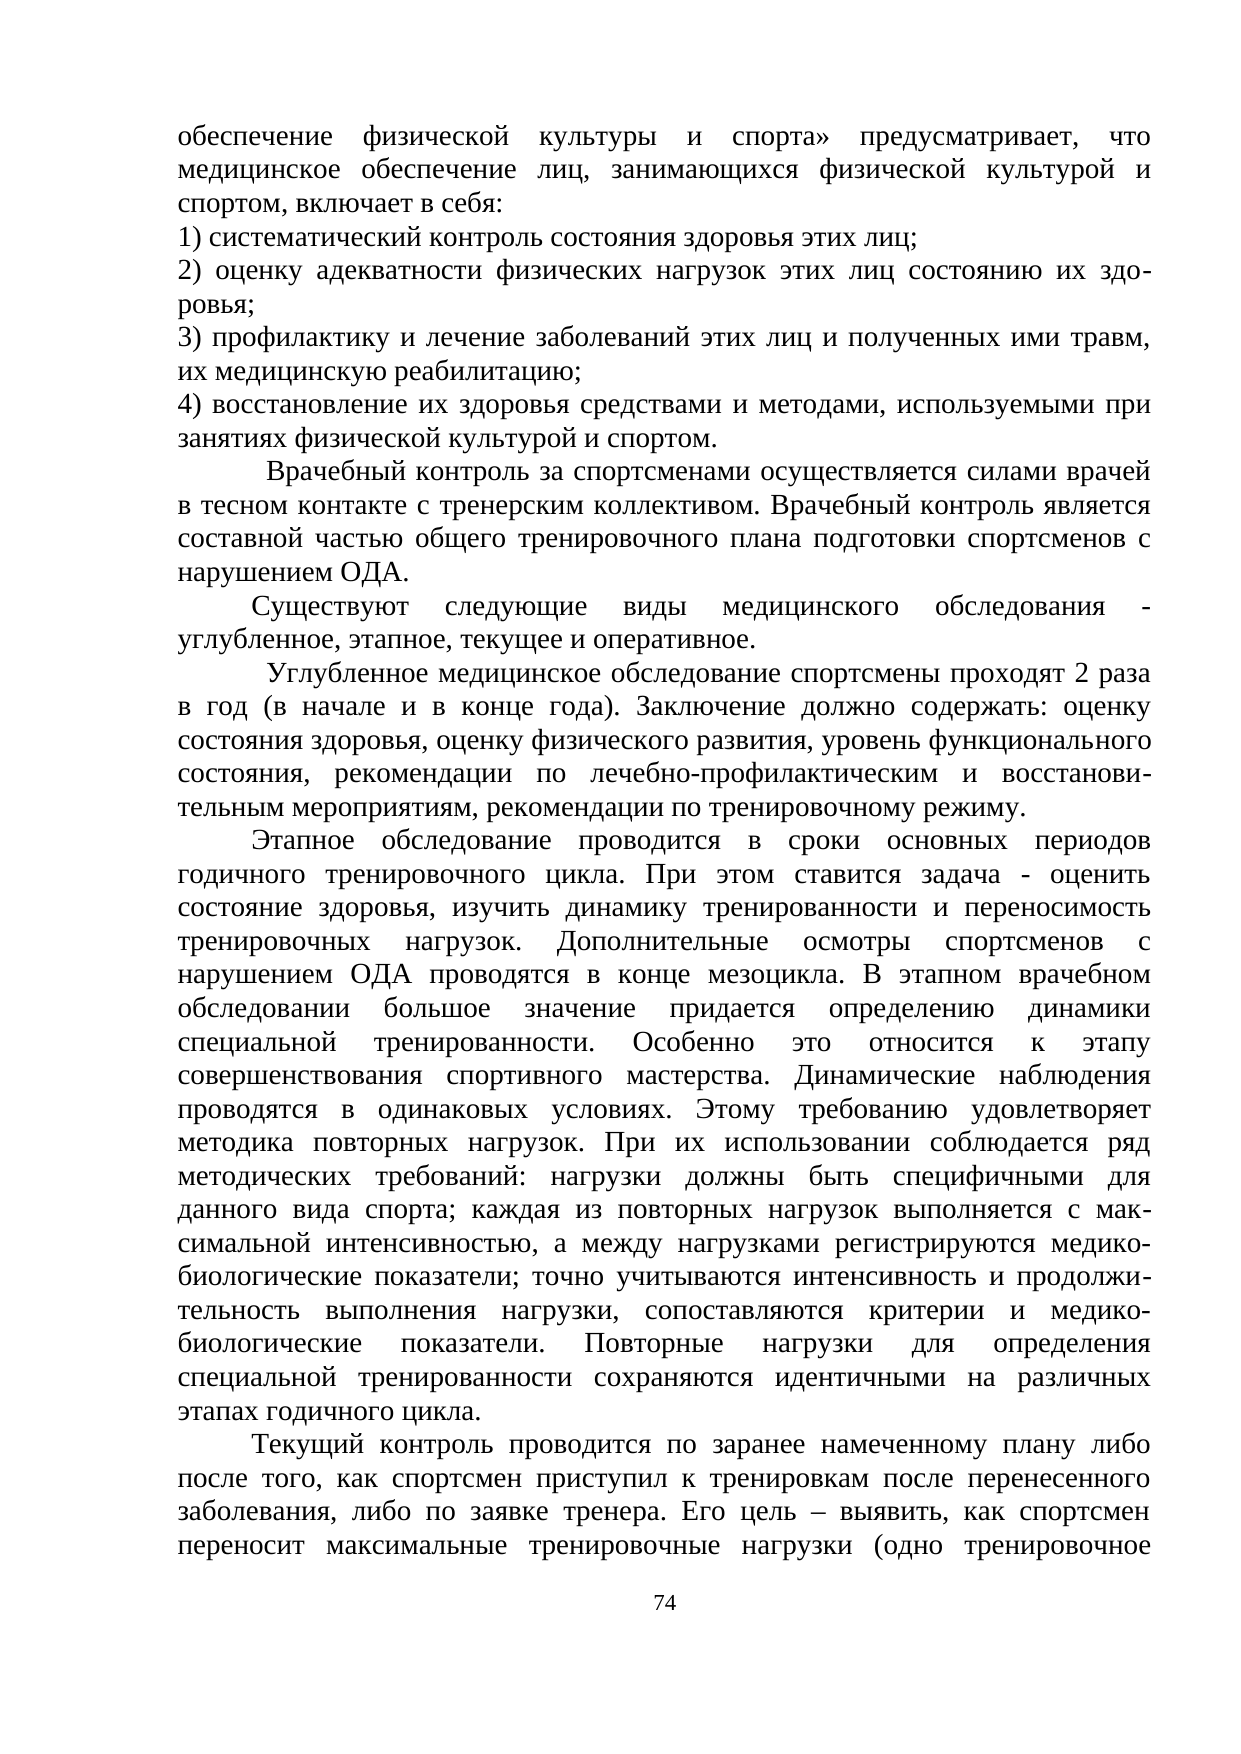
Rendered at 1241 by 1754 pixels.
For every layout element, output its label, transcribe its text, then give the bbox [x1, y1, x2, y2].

text Углубленное медицинское обследование спортсмены проходят 2 раза в год (в начале и в конце года). Заключение должно содержать: оценку состояния здоровья, оценку физического развития, уровень функционального состояния, рекомендации по лечебно-профилактическим и восстановительным мероприятиям, рекомендации по тренировочному режиму. [177, 655, 1152, 822]
text Существуют следующие виды медицинского обследования - углубленное, этапное, текущее и оперативное. [177, 588, 1152, 655]
text Этапное обследование проводится в сроки основных периодов годичного тренировочного цикла. При этом ставится задача - оценить состояние здоровья, изучить динамику тренированности и переносимость тренировочных нагрузок. Дополнительные осмотры спортсменов с нарушением ОДА проводятся в конце мезоцикла. В этапном врачебном обследовании большое значение придается определению динамики специальной тренированности. Особенно это относится к этапу совершенствования спортивного мастерства. Динамические наблюдения проводятся в одинаковых условиях. Этому требованию удовлетворяет методика повторных нагрузок. При их использовании соблюдается ряд методических требований: нагрузки должны быть специфичными для данного вида спорта; каждая из повторных нагрузок выполняется с максимальной интенсивностью, а между нагрузками регистрируются медико-биологические показатели; точно учитываются интенсивность и продолжительность выполнения нагрузки, сопоставляются критерии и медико-биологические показатели. Повторные нагрузки для определения специальной тренированности сохраняются идентичными на различных этапах годичного цикла. [177, 822, 1152, 1426]
text 3) профилактику и лечение заболеваний этих лиц и полученных ими травм, их медицинскую реабилитацию; [177, 319, 1152, 386]
text Врачебный контроль за спортсменами осуществляется силами врачей в тесном контакте с тренерским коллективом. Врачебный контроль является составной частью общего тренировочного плана подготовки спортсменов с нарушением ОДА. [177, 453, 1152, 588]
text 2) оценку адекватности физических нагрузок этих лиц состоянию их здоровья; [177, 252, 1152, 319]
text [177, 118, 1152, 219]
text 1) систематический контроль состояния здоровья этих лиц; [177, 219, 1152, 252]
text 4) восстановление их здоровья средствами и методами, используемыми при занятиях физической культурой и спортом. [177, 386, 1152, 453]
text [177, 1426, 1152, 1560]
